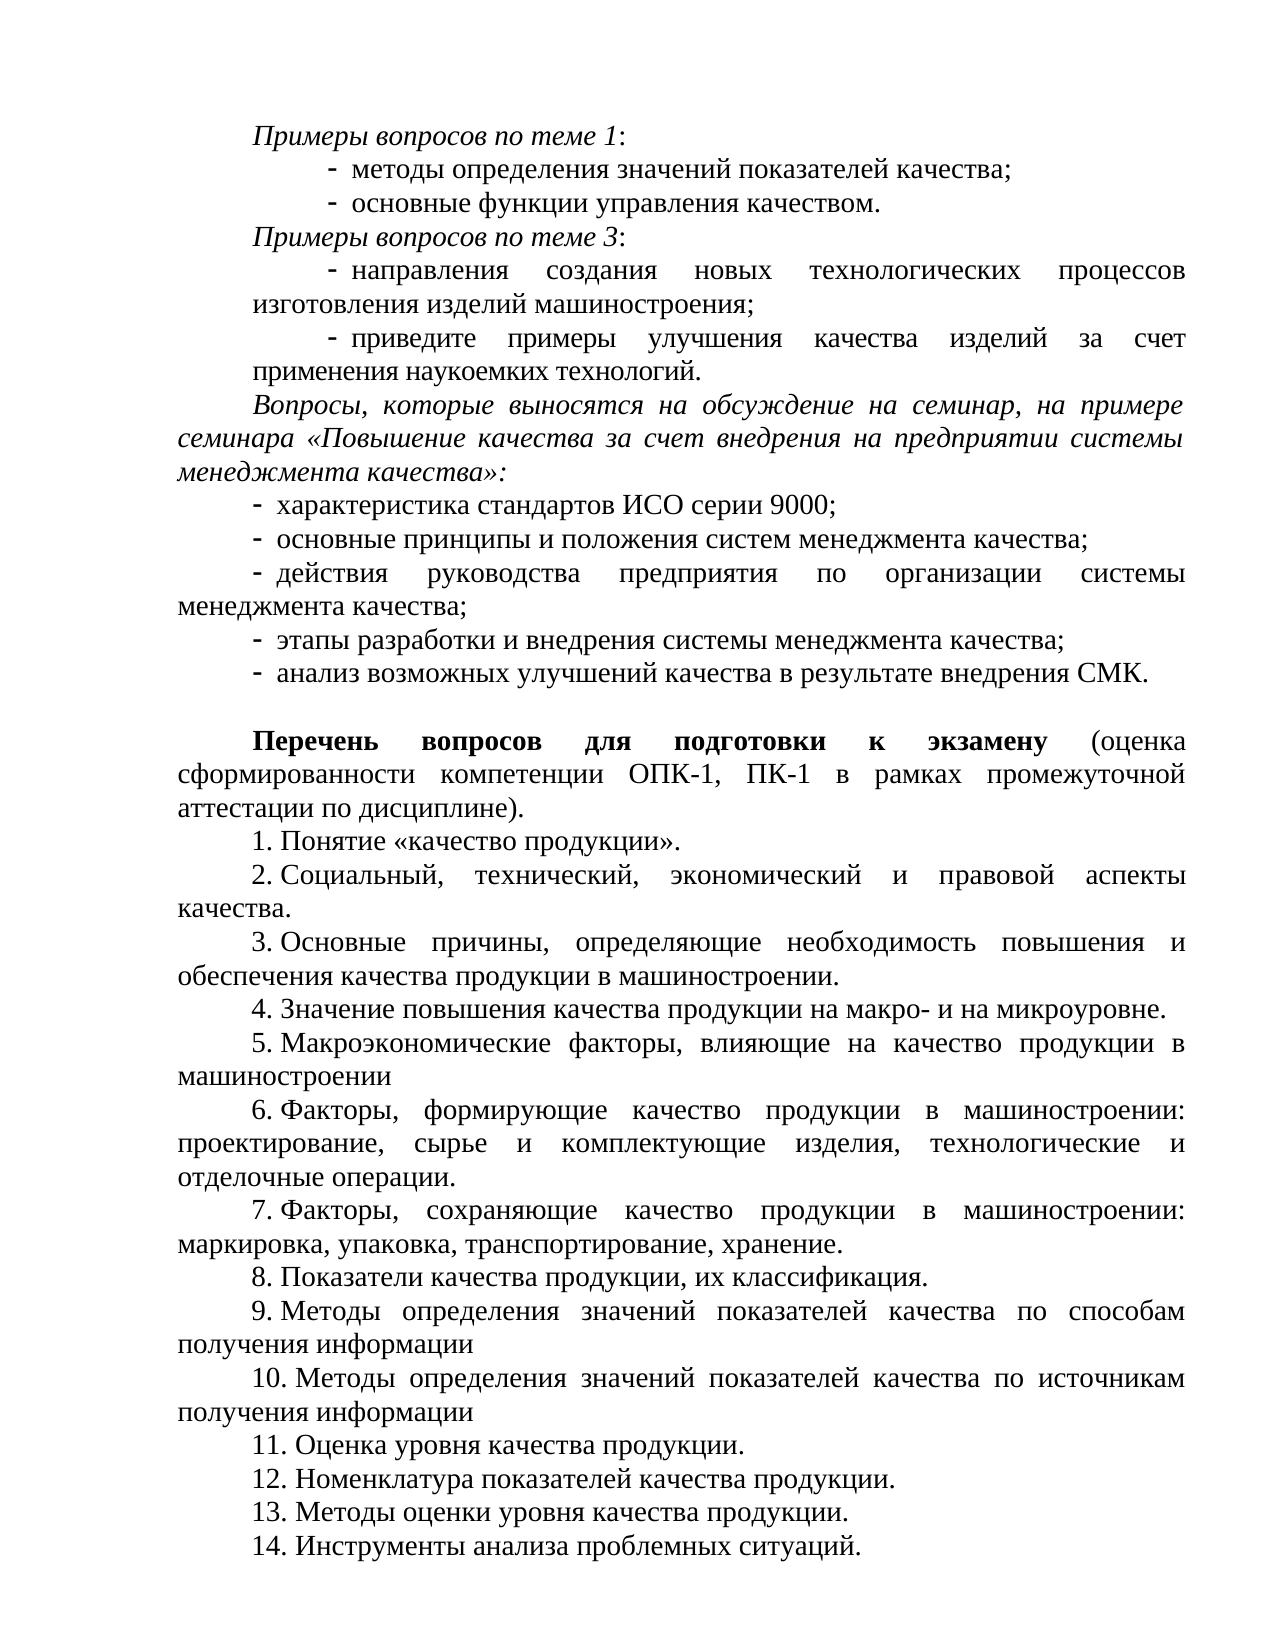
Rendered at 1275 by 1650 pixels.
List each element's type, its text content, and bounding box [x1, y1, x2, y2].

list характеристика стандартов ИСО серии 9000; [177, 487, 1186, 521]
text Перечень вопросов для подготовки к экзамену (оценка сформированности компетенции ОПК-1, ПК-1 в рамках промежуточной аттестации по дисциплине). [177, 723, 1186, 823]
list основные принципы и положения систем менеджмента качества; [177, 521, 1186, 555]
list Оценка уровня качества продукции. [177, 1427, 1186, 1461]
list Понятие «качество продукции». [177, 823, 1186, 857]
list Социальный, технический, экономический и правовой аспекты качества. [177, 857, 1186, 924]
list Факторы, сохраняющие качество продукции в машиностроении: маркировка, упаковка, транспортирование, хранение. [177, 1192, 1186, 1259]
list Макроэкономические факторы, влияющие на качество продукции в машиностроении [177, 1025, 1186, 1092]
list методы определения значений показателей качества; [252, 152, 1186, 185]
list направления создания новых технологических процессов изготовления изделий машиностроения; [252, 252, 1186, 320]
list Показатели качества продукции, их классификация. [177, 1259, 1186, 1293]
list основные функции управления качеством. [252, 185, 1186, 219]
list Значение повышения качества продукции на макро- и на микроуровне. [177, 991, 1186, 1025]
list Основные причины, определяющие необходимость повышения и обеспечения качества продукции в машиностроении. [177, 924, 1186, 991]
list Инструменты анализа проблемных ситуаций. [177, 1528, 1186, 1561]
list Факторы, формирующие качество продукции в машиностроении: проектирование, сырье и комплектующие изделия, технологические и отделочные операции. [177, 1092, 1186, 1192]
list этапы разработки и внедрения системы менеджмента качества; [177, 622, 1186, 656]
list Методы оценки уровня качества продукции. [177, 1494, 1186, 1528]
list действия руководства предприятия по организации системы менеджмента качества; [177, 555, 1186, 622]
list анализ возможных улучшений качества в результате внедрения СМК. [177, 656, 1186, 689]
text Примеры вопросов по теме 3: [177, 219, 1186, 252]
list Методы определения значений показателей качества по способам получения информации [177, 1293, 1186, 1360]
list Методы определения значений показателей качества по источникам получения информации [177, 1360, 1186, 1427]
text Примеры вопросов по теме 1: [177, 118, 1186, 152]
list приведите примеры улучшения качества изделий за счет применения наукоемких технологий. [252, 320, 1186, 387]
text Вопросы, которые выносятся на обсуждение на семинар, на примере семинара «Повышение качества за счет внедрения на предприятии системы менеджмента качества»: [177, 387, 1186, 487]
list Номенклатура показателей качества продукции. [177, 1461, 1186, 1494]
